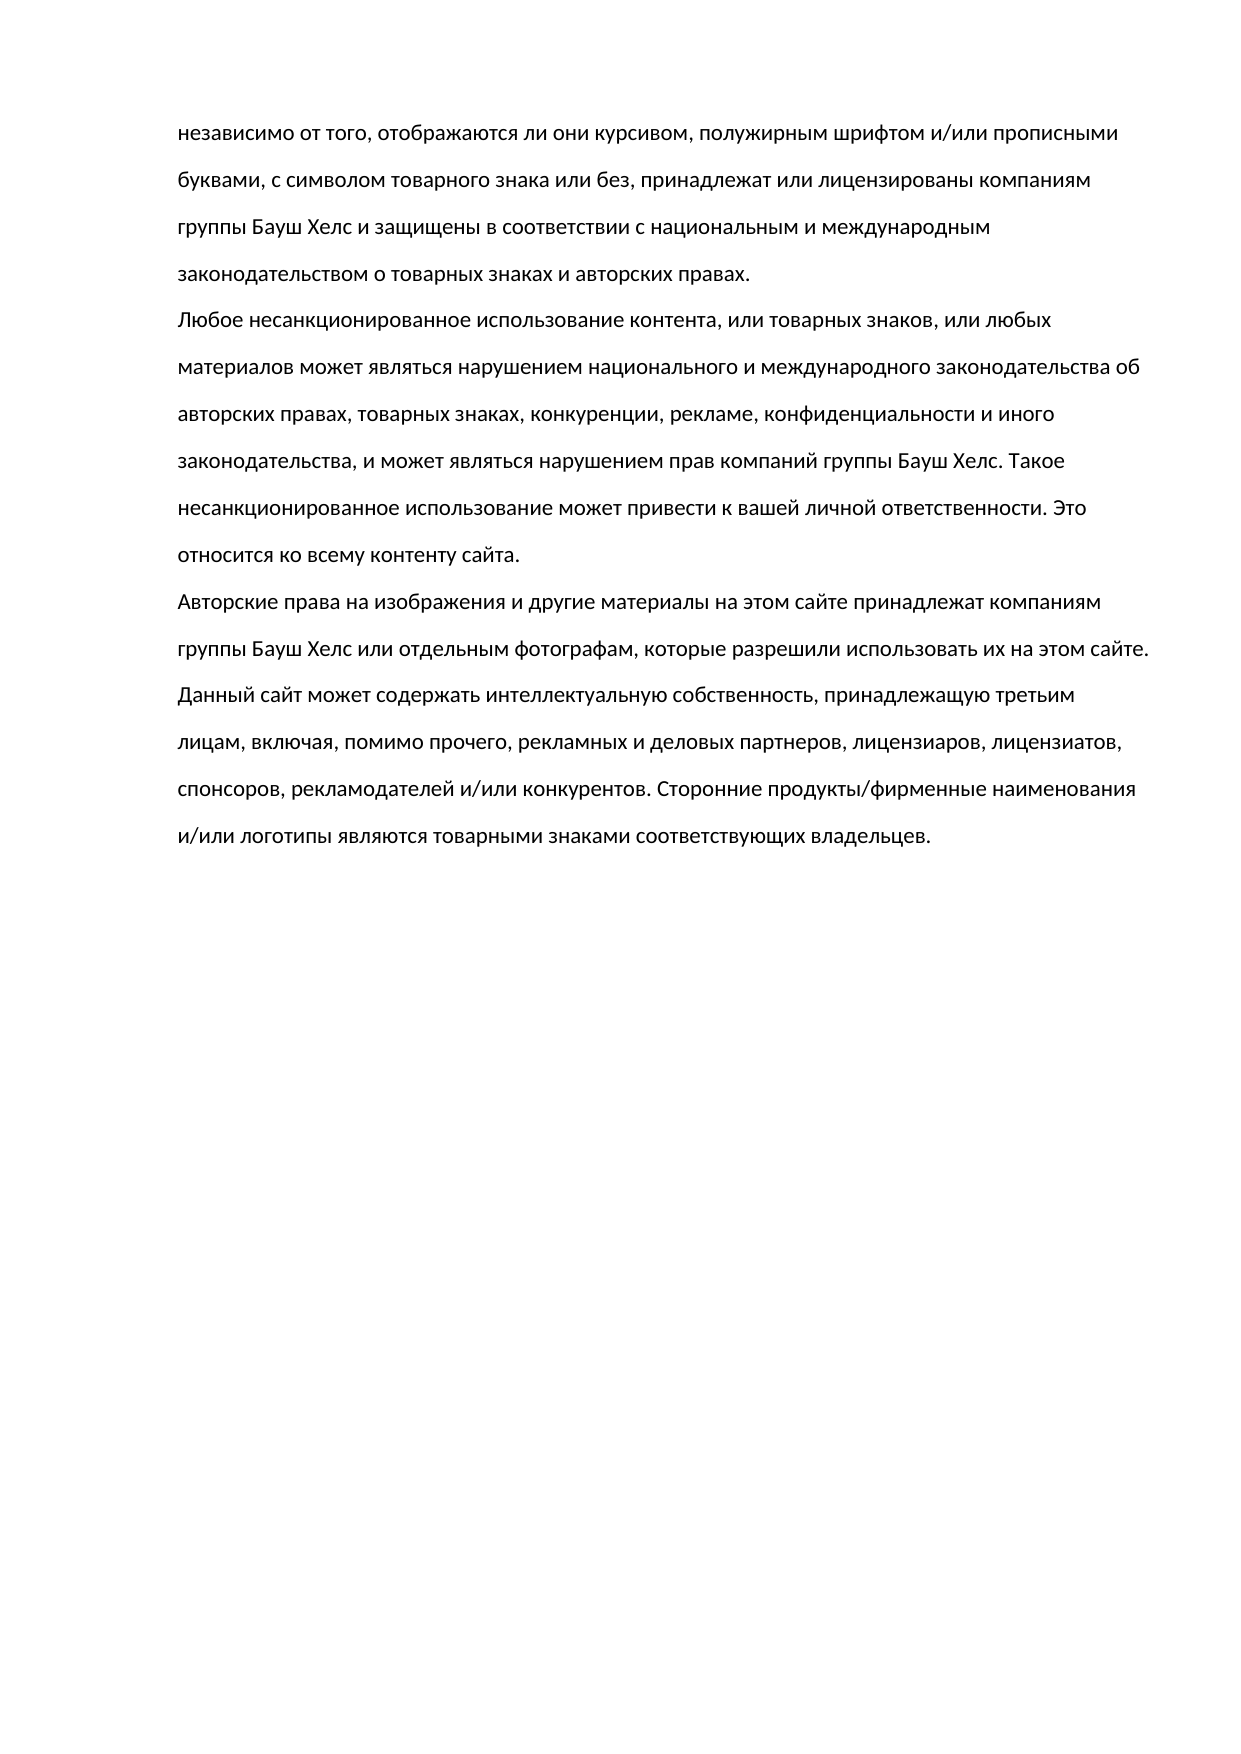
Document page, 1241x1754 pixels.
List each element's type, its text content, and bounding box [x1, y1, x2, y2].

text законодательством о товарных знаках и авторских правах. [177, 259, 1152, 287]
text группы Бауш Хелс или отдельным фотографам, которые разрешили использовать их на этом сайте. [177, 634, 1152, 662]
text материалов может являться нарушением национального и международного законодательства об [177, 352, 1152, 381]
text Авторские права на изображения и другие материалы на этом сайте принадлежат компаниям [177, 587, 1152, 615]
text Любое несанкционированное использование контента, или товарных знаков, или любых [177, 306, 1152, 334]
text авторских правах, товарных знаках, конкуренции, рекламе, конфиденциальности и иного [177, 399, 1152, 427]
text Данный сайт может содержать интеллектуальную собственность, принадлежащую третьим [177, 681, 1152, 709]
text законодательства, и может являться нарушением прав компаний группы Бауш Хелс. Такое [177, 446, 1152, 474]
text независимо от того, отображаются ли они курсивом, полужирным шрифтом и/или прописными [177, 118, 1152, 146]
text лицам, включая, помимо прочего, рекламных и деловых партнеров, лицензиаров, лицензиатов, [177, 727, 1152, 756]
text относится ко всему контенту сайта. [177, 540, 1152, 568]
text буквами, с символом товарного знака или без, принадлежат или лицензированы компаниям [177, 165, 1152, 193]
text и/или логотипы являются товарными знаками соответствующих владельцев. [177, 821, 1152, 849]
text спонсоров, рекламодателей и/или конкурентов. Сторонние продукты/фирменные наименования [177, 774, 1152, 802]
text группы Бауш Хелс и защищены в соответствии с национальным и международным [177, 212, 1152, 240]
text несанкционированное использование может привести к вашей личной ответственности. Это [177, 493, 1152, 521]
